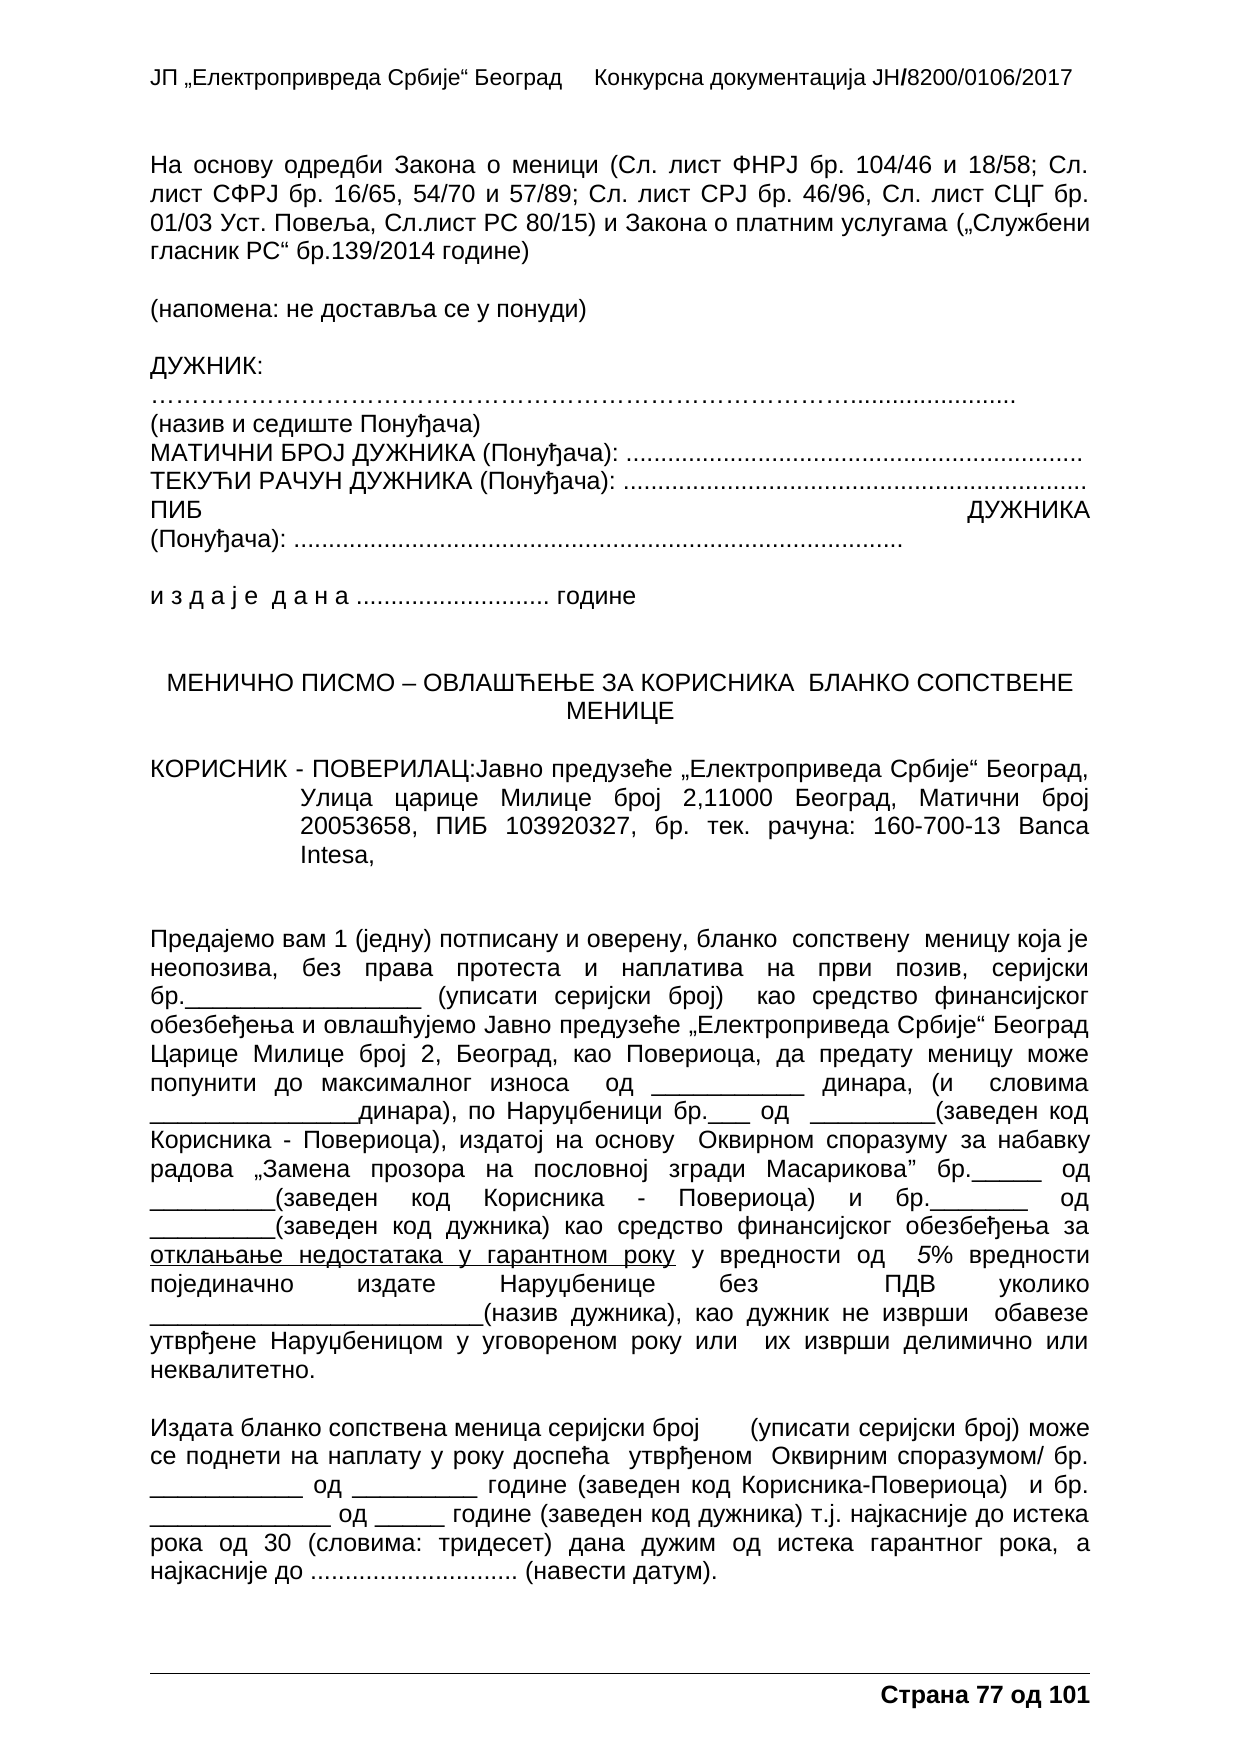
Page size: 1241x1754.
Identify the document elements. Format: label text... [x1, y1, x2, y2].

text ДУЖНИК: …………………………………………………………………………........................ [150, 351, 1090, 409]
text ПИБ ДУЖНИКА (Понуђача): ........................................................................................ [150, 495, 1090, 552]
text ТЕКУЋИ РАЧУН ДУЖНИКА (Понуђача): ................................................................... [150, 466, 1090, 495]
text МАТИЧНИ БРОЈ ДУЖНИКА (Понуђача): .................................................................. [150, 437, 1090, 466]
text МЕНИЧНО ПИСМО – ОВЛАШЋЕЊЕ ЗА КОРИСНИКА БЛАНКО СОПСТВЕНЕ МЕНИЦЕ [150, 667, 1090, 725]
text Предајемо вам 1 (једну) потписану и оверену, бланко сопствену меницу која је неопозива, без права протеста и наплатива на први позив, серијски бр._________________ (уписати серијски број) као средство финансијског обезбеђења и овлашћујемо Јавно предузеће „Електроприведа Србије“ Београд Царице Милице број 2, Београд, као Повериоца, да предату меницу може попунити до максималног износа од ___________ динара, (и словима _______________динара), по Наруџбеници бр.___ од _________(заведен код Корисника - Повериоца), издатој на основу Оквирном споразуму за набавку радова „Замена прозора на пословној згради Масарикова” бр._____ од _________(заведен код Корисника - Повериоца) и бр._______ од _________(заведен код дужника) као средство финансијског обезбеђења за отклањање недостатака у гарантном року у вредности од 5% вредности појединачно издате Наруџбенице без ПДВ уколико ________________________(назив дужника), као дужник не изврши обавезе утврђене Наруџбеницом у уговореном року или их изврши делимично или неквалитетно. [150, 924, 1090, 1384]
text (напомена: не доставља се у понуди) [150, 294, 1090, 322]
text Издата бланко сопствена меница серијски број (уписати серијски број) може се поднети на наплату у року доспећа утврђеном Оквирним споразумом/ бр. ___________ од _________ године (заведен код Корисника-Повериоца) и бр. _____________ од _____ године (заведен код дужника) т.ј. најкасније до истека рока од 30 (словима: тридесет) дана дужим од истека гарантног рока, а најкасније до .............................. (навести датум). [150, 1413, 1090, 1585]
text Нa oснoву oдрeдби Зaкoнa o мeници (Сл. лист ФНРJ бр. 104/46 и 18/58; Сл. лист СФРJ бр. 16/65, 54/70 и 57/89; Сл. лист СРJ бр. 46/96, Сл. лист СЦГ бр. 01/03 Уст. Повеља, Сл.лист РС 80/15) и Закона о платним услугама („Службени гласник РС“ бр.139/2014 године) [150, 150, 1090, 265]
text и з д а ј е д а н а ............................ године [150, 581, 1090, 610]
text КОРИСНИК - ПОВЕРИЛАЦ:Јавно предузеће „Електроприведа Србије“ Београд, Улица царице Милице број 2,11000 Београд, Матични број 20053658, ПИБ 103920327, бр. тек. рачуна: 160-700-13 Banca Intesa, [150, 754, 1090, 869]
text (назив и седиште Понуђача) [150, 409, 1090, 437]
